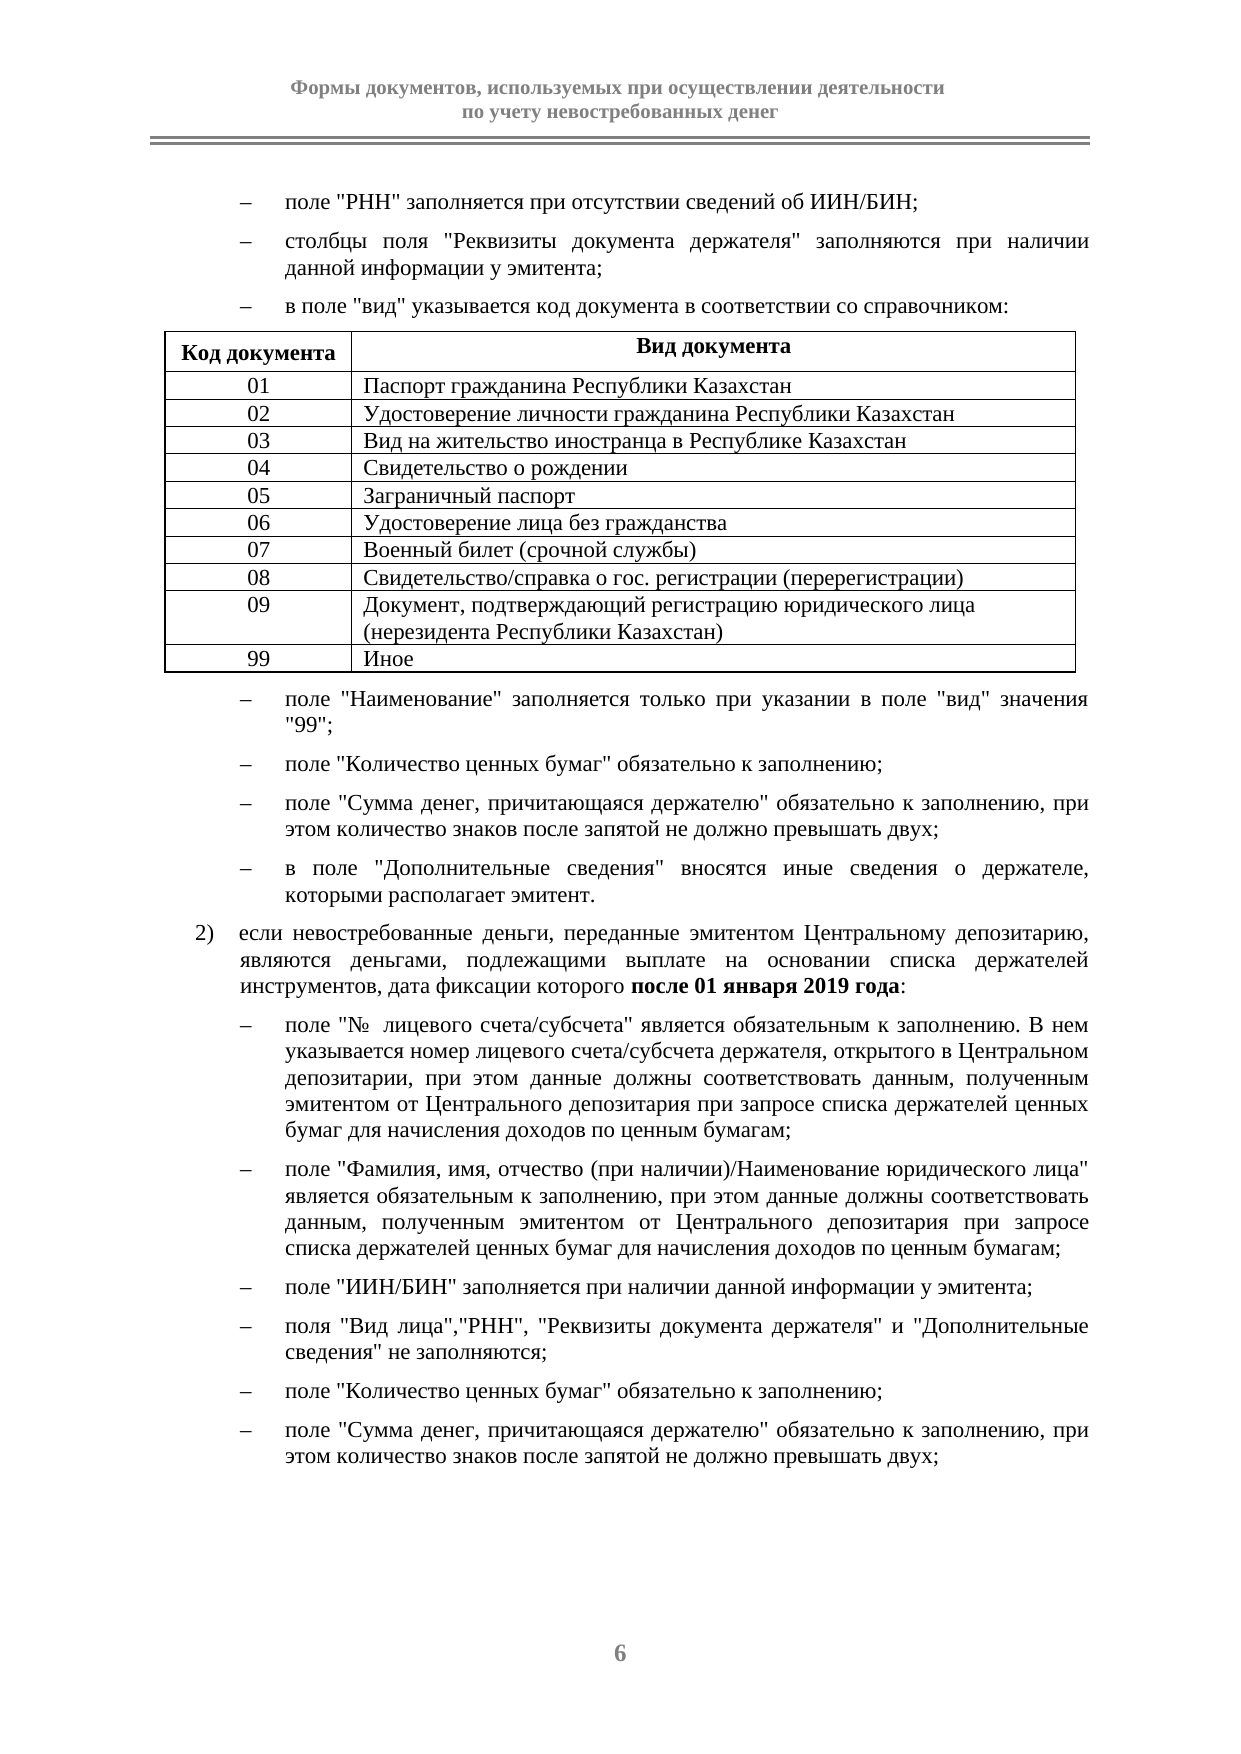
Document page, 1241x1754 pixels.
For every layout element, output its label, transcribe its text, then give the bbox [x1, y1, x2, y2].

table_header Код документа [166, 332, 351, 371]
text – в поле "Дополнительные сведения" вносятся иные сведения о держателе, которыми располагает эмитент. [150, 854, 1090, 907]
table_cell 04 [166, 454, 351, 481]
table_cell Удостоверение лица без гражданства [352, 509, 1075, 536]
table_cell 02 [166, 400, 351, 426]
text – поле "Количество ценных бумаг" обязательно к заполнению; [150, 1377, 1090, 1404]
text – поле "РНН" заполняется при отсутствии сведений об ИИН/БИН; [150, 188, 1090, 215]
text – поле "Количество ценных бумаг" обязательно к заполнению; [150, 750, 1090, 777]
table_header Вид документа [352, 332, 1075, 371]
table_cell Удостоверение личности гражданина Республики Казахстан [352, 400, 1075, 426]
table_cell 09 [166, 591, 351, 644]
table_cell 03 [166, 427, 351, 453]
table_cell Паспорт гражданина Республики Казахстан [352, 372, 1075, 398]
table_cell 01 [166, 372, 351, 398]
text – поле "Сумма денег, причитающаяся держателю" обязательно к заполнению, при этом количество знаков после запятой не должно превышать двух; [150, 1416, 1090, 1469]
text – поле "ИИН/БИН" заполняется при наличии данной информации у эмитента; [150, 1273, 1090, 1299]
text – поле "Сумма денег, причитающаяся держателю" обязательно к заполнению, при этом количество знаков после запятой не должно превышать двух; [150, 789, 1090, 842]
table_cell 08 [166, 564, 351, 590]
table_cell 99 [166, 645, 351, 671]
text – столбцы поля "Реквизиты документа держателя" заполняются при наличии данной информации у эмитента; [150, 227, 1090, 280]
text 2) если невостребованные деньги, переданные эмитентом Центральному депозитарию, являются деньгами, подлежащими выплате на основании списка держателей инструментов, дата фиксации которого после 01 января 2019 года: [150, 919, 1090, 998]
text – в поле "вид" указывается код документа в соответствии со справочником: [150, 292, 1090, 319]
table_cell 06 [166, 509, 351, 536]
table_cell Иное [352, 645, 1075, 671]
text – поле "№ лицевого счета/субсчета" является обязательным к заполнению. В нем указывается номер лицевого счета/субсчета держателя, открытого в Центральном депозитарии, при этом данные должны соответствовать данным, полученным эмитентом от Центрального депозитария при запросе списка держателей ценных бумаг для начисления доходов по ценным бумагам; [150, 1011, 1090, 1143]
table_cell Заграничный паспорт [352, 482, 1075, 508]
text – поле "Наименование" заполняется только при указании в поле "вид" значения "99"; [150, 685, 1090, 738]
table_cell Свидетельство о рождении [352, 454, 1075, 481]
table_cell Документ, подтверждающий регистрацию юридического лица (нерезидента Республики Казахстан) [352, 591, 1075, 644]
table_cell Вид на жительство иностранца в Республике Казахстан [352, 427, 1075, 453]
text – поля "Вид лица","РНН", "Реквизиты документа держателя" и "Дополнительные сведения" не заполняются; [150, 1312, 1090, 1365]
table_cell 05 [166, 482, 351, 508]
table_cell 07 [166, 537, 351, 563]
text – поле "Фамилия, имя, отчество (при наличии)/Наименование юридического лица" является обязательным к заполнению, при этом данные должны соответствовать данным, полученным эмитентом от Центрального депозитария при запросе списка держателей ценных бумаг для начисления доходов по ценным бумагам; [150, 1155, 1090, 1261]
table_cell Военный билет (срочной службы) [352, 537, 1075, 563]
table_cell Свидетельство/справка о гос. регистрации (перерегистрации) [352, 564, 1075, 590]
